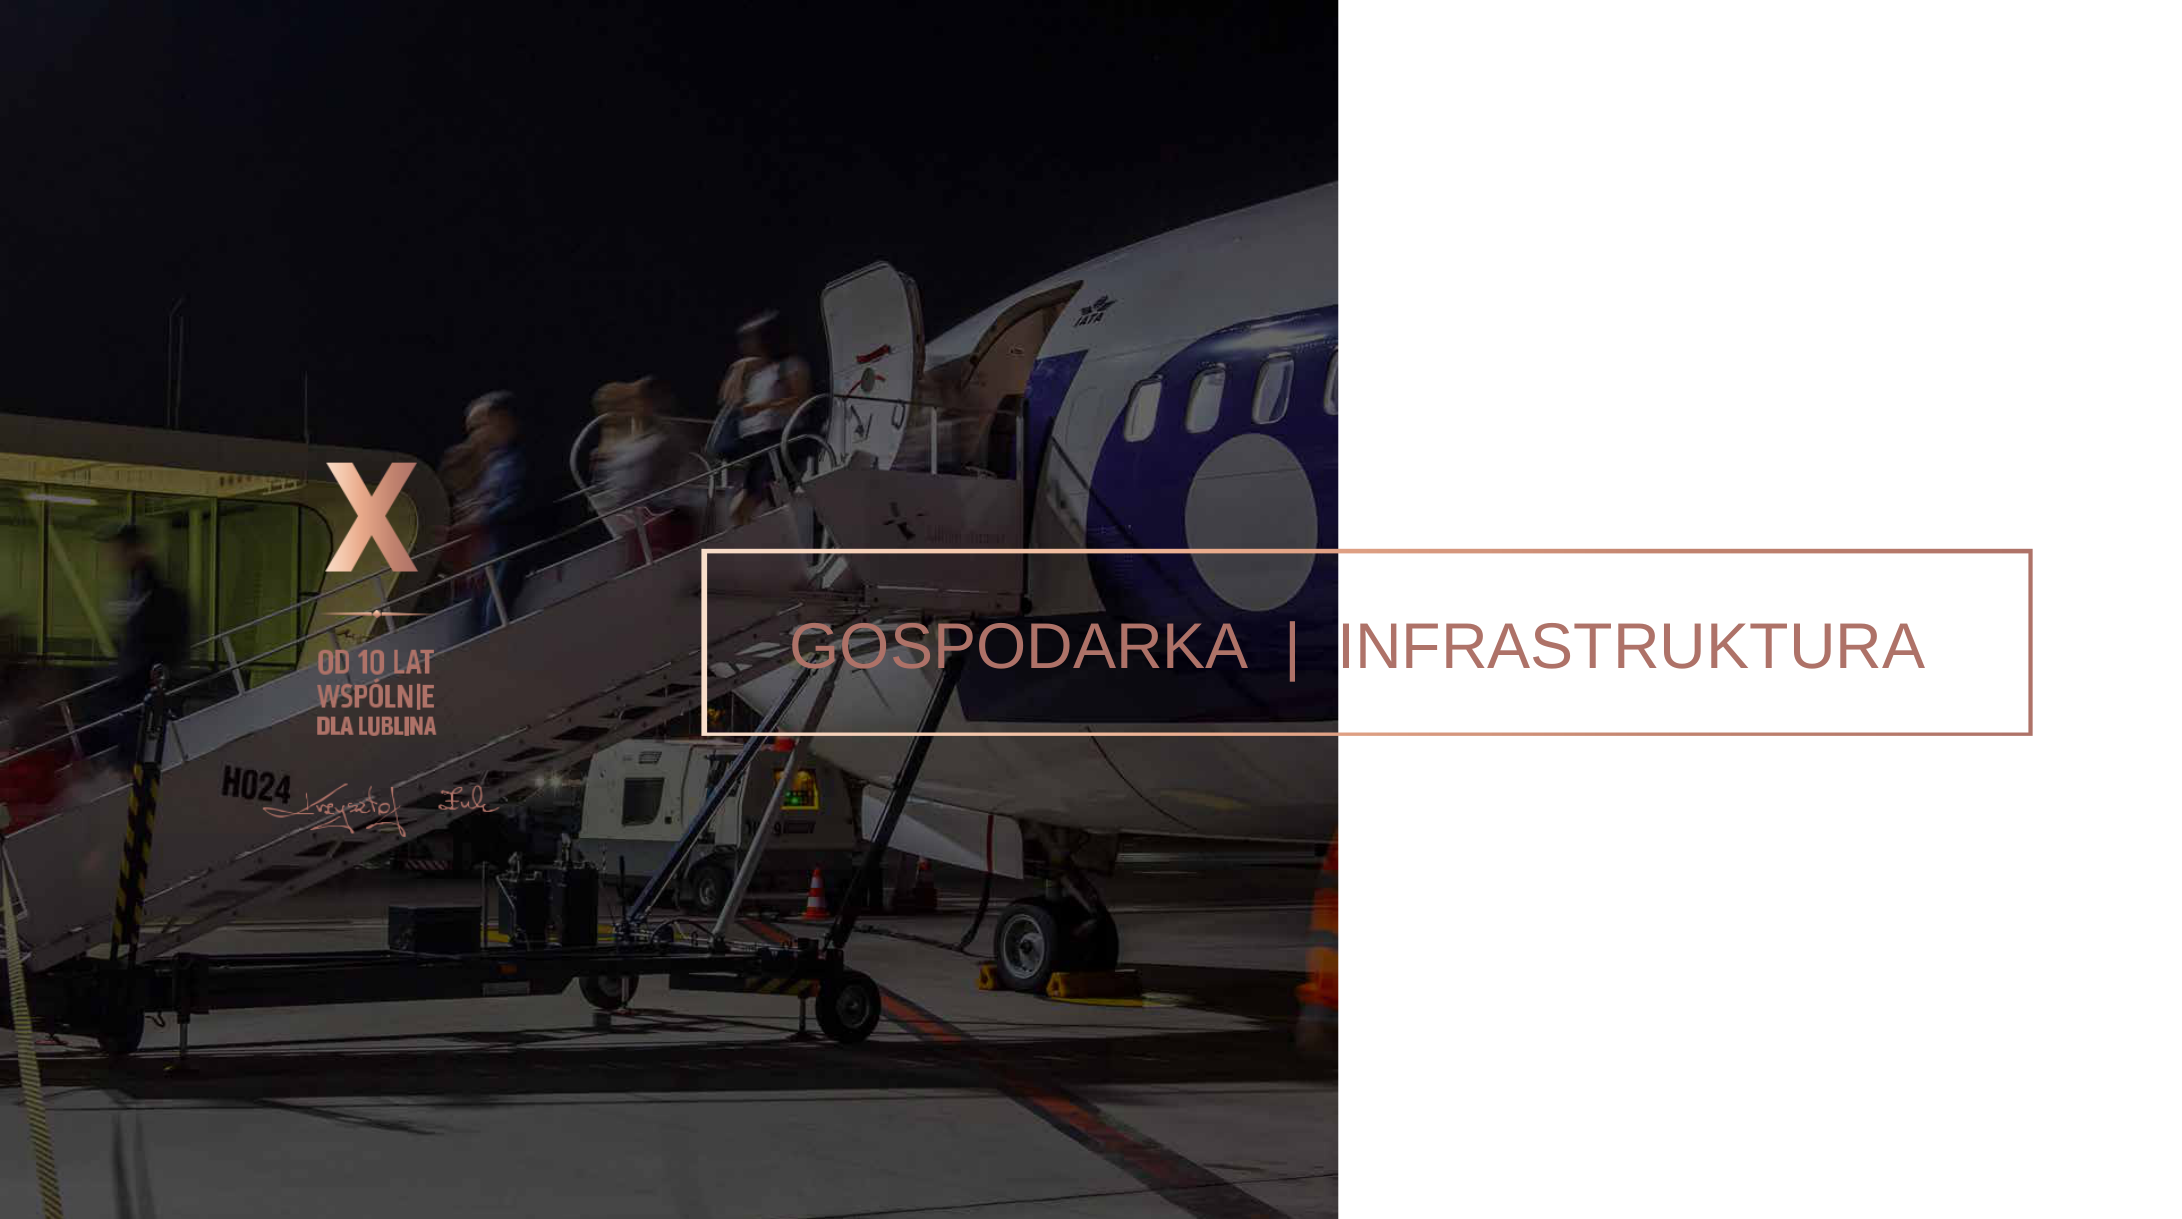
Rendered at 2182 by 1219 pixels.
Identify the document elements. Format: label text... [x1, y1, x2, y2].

text GOSPODARKA | INFRASTRUKTURA [789, 608, 2031, 682]
picture [0, 0, 2033, 1219]
